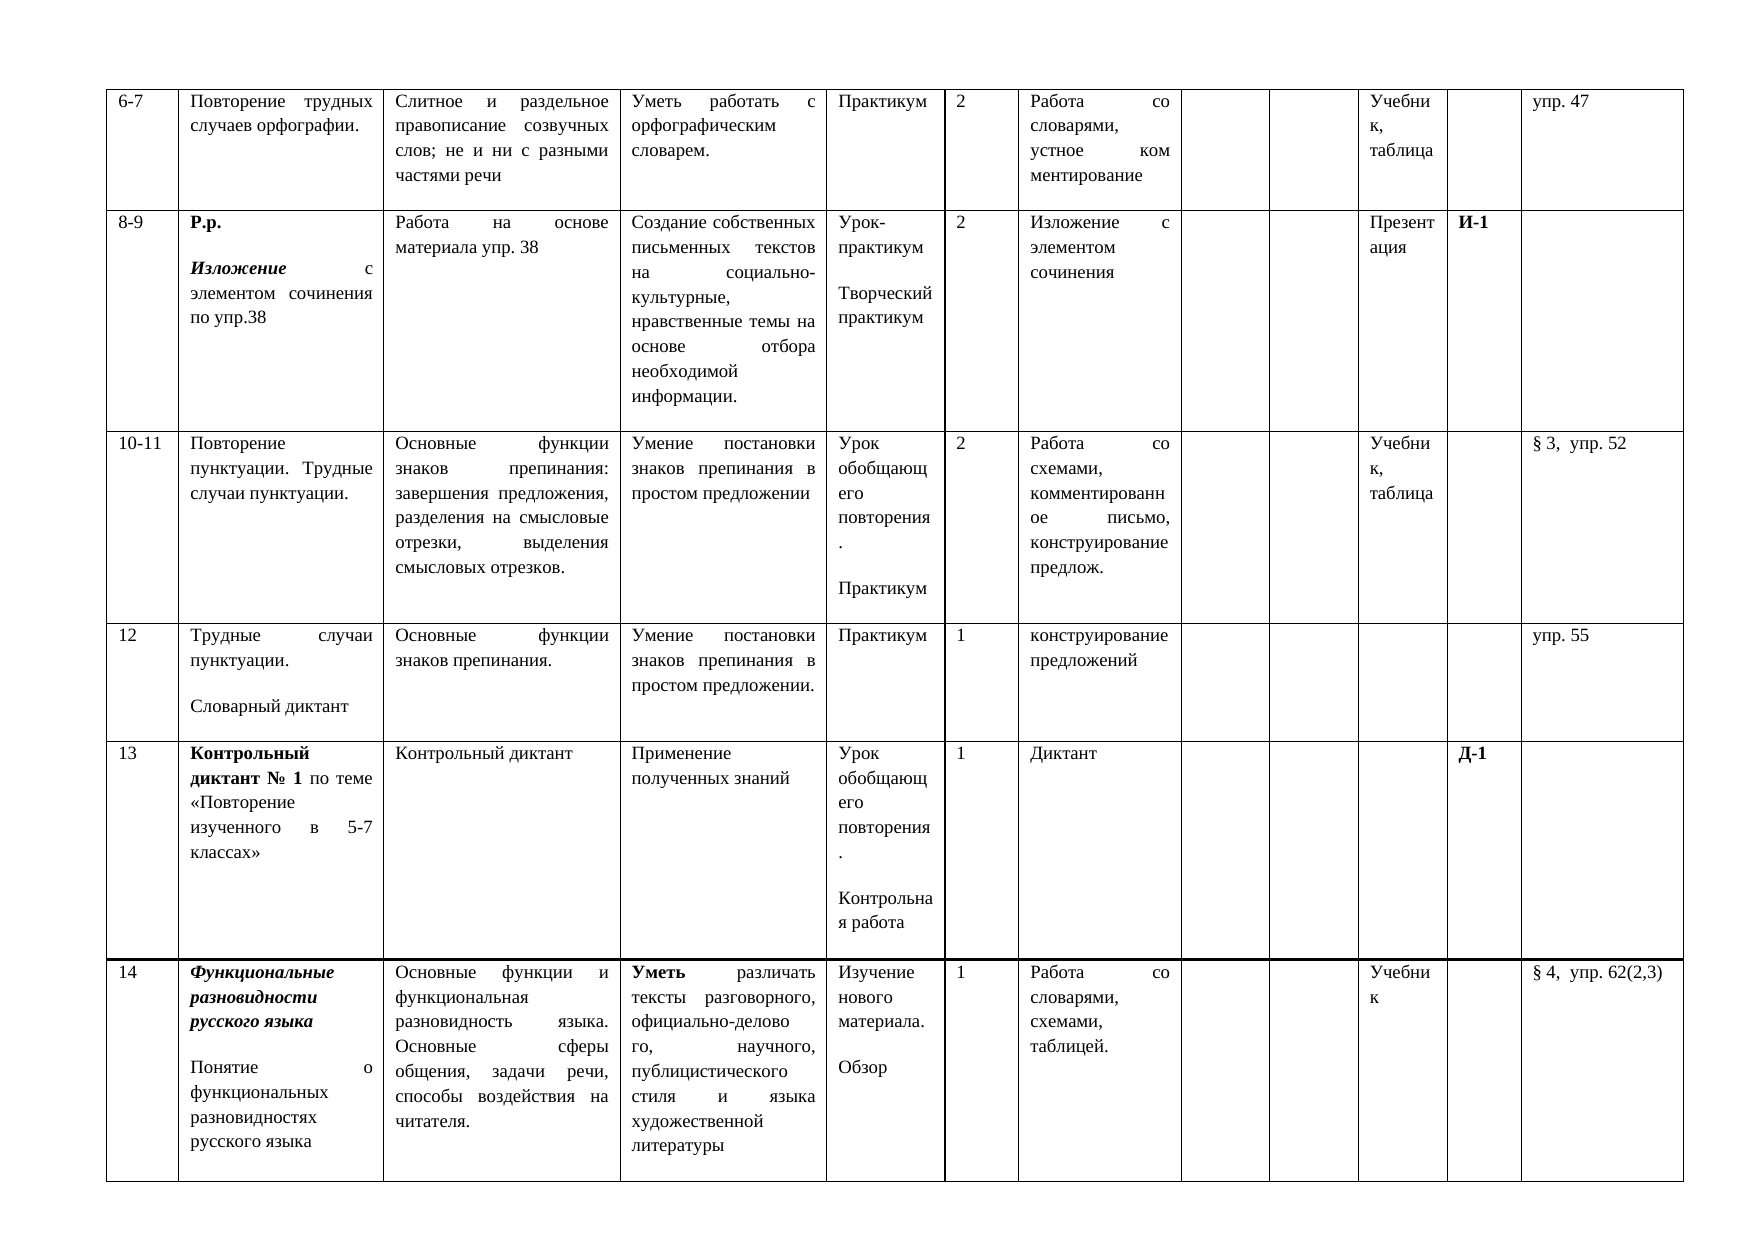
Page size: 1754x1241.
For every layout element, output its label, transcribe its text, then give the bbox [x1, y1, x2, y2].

table_cell [1448, 90, 1521, 210]
table_cell Основные функции и функциональная разновидность языка. Основные сферы общения, задачи речи, способы воздействия на читателя. [384, 961, 620, 1181]
table_cell [1182, 742, 1269, 958]
table_cell 10-11 [107, 432, 178, 623]
table_cell Слитное и раздельное правописание созвучных слов; не и ни с разными частями речи [384, 90, 620, 210]
table_cell § 3, упр. 52 [1522, 432, 1683, 623]
table_cell Создание собственных письменных текстов на социально-культурные, нравственные темы на основе отбора необходимой информации. [621, 211, 826, 431]
table_cell конструирование предложений [1019, 624, 1181, 741]
table_cell упр. 55 [1522, 624, 1683, 741]
table_cell Умение постановки знаков препинания в простом предложении [621, 432, 826, 623]
table_cell Презентация [1359, 211, 1447, 431]
table_cell Р.р. Изложение с элементом сочинения по упр.38 [179, 211, 383, 431]
table_cell [1448, 961, 1521, 1181]
table_cell 2 [946, 90, 1018, 210]
table_cell [1182, 624, 1269, 741]
table_cell Основные функции знаков препинания: завершения предложения, разделения на смысловые отрезки, выделения смысловых отрезков. [384, 432, 620, 623]
table_cell Функциональные разновидности русского языка Понятие о функциональных разновидностях русского языка [179, 961, 383, 1181]
table_cell 1 [946, 624, 1018, 741]
table_cell [1182, 211, 1269, 431]
table_cell 8-9 [107, 211, 178, 431]
table_cell [1448, 432, 1521, 623]
table_cell [1270, 211, 1358, 431]
table_cell Диктант [1019, 742, 1181, 958]
table_cell [1270, 90, 1358, 210]
table_cell Уметь работать с орфографическим словарем. [621, 90, 826, 210]
table_cell Изучение нового материала. Обзор [827, 961, 944, 1181]
table_cell [1359, 624, 1447, 741]
table_cell Основные функции знаков препинания. [384, 624, 620, 741]
table_cell Повторение пунктуации. Трудные случаи пунктуации. [179, 432, 383, 623]
table_cell [1359, 742, 1447, 958]
table_cell 13 [107, 742, 178, 958]
table_cell [1448, 624, 1521, 741]
table_cell [1270, 432, 1358, 623]
table_cell Контрольный диктант № 1 по теме «Повторение изученного в 5-7 классах» [179, 742, 383, 958]
table_cell Практикум [827, 90, 944, 210]
table_cell 6-7 [107, 90, 178, 210]
table_cell Уметь различать тексты разговорного, официально-делово го, научного, публицистического стиля и языка художественной литературы [621, 961, 826, 1181]
table_cell И-1 [1448, 211, 1521, 431]
table_cell 1 [946, 742, 1018, 958]
table_cell Работа со словарями, устное ком ментирование [1019, 90, 1181, 210]
table_cell [1270, 742, 1358, 958]
table_cell Учебник [1359, 961, 1447, 1181]
table_cell Практикум [827, 624, 944, 741]
table_cell Работа на основе материала упр. 38 [384, 211, 620, 431]
table_cell [1270, 961, 1358, 1181]
table_cell Учебник, таблица [1359, 90, 1447, 210]
table_cell Контрольный диктант [384, 742, 620, 958]
table_cell [1270, 624, 1358, 741]
table_cell Д-1 [1448, 742, 1521, 958]
table_cell § 4, упр. 62(2,3) [1522, 961, 1683, 1181]
table_cell [1522, 742, 1683, 958]
table_cell Умение постановки знаков препинания в простом предложении. [621, 624, 826, 741]
table_cell Урок обобщающего повторения. Практикум [827, 432, 944, 623]
table_cell 14 [107, 961, 178, 1181]
table_cell [1182, 90, 1269, 210]
table_cell 12 [107, 624, 178, 741]
table_cell Работа со словарями, схемами, таблицей. [1019, 961, 1181, 1181]
table_cell Учебник, таблица [1359, 432, 1447, 623]
table_cell Урок обобщающего повторения. Контрольная работа [827, 742, 944, 958]
table_cell Урок-практикум Творческий практикум [827, 211, 944, 431]
table_cell Изложение с элементом сочинения [1019, 211, 1181, 431]
table_cell [1522, 211, 1683, 431]
table_cell Работа со схемами, комментированное письмо, конструирование предлож. [1019, 432, 1181, 623]
table_cell [1182, 432, 1269, 623]
table_cell Применение полученных знаний [621, 742, 826, 958]
table_cell [1182, 961, 1269, 1181]
table_cell упр. 47 [1522, 90, 1683, 210]
table_cell 2 [946, 432, 1018, 623]
table_cell 2 [946, 211, 1018, 431]
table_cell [179, 90, 383, 210]
table_cell 1 [946, 961, 1018, 1181]
table_cell Трудные случаи пунктуации. Словарный диктант [179, 624, 383, 741]
